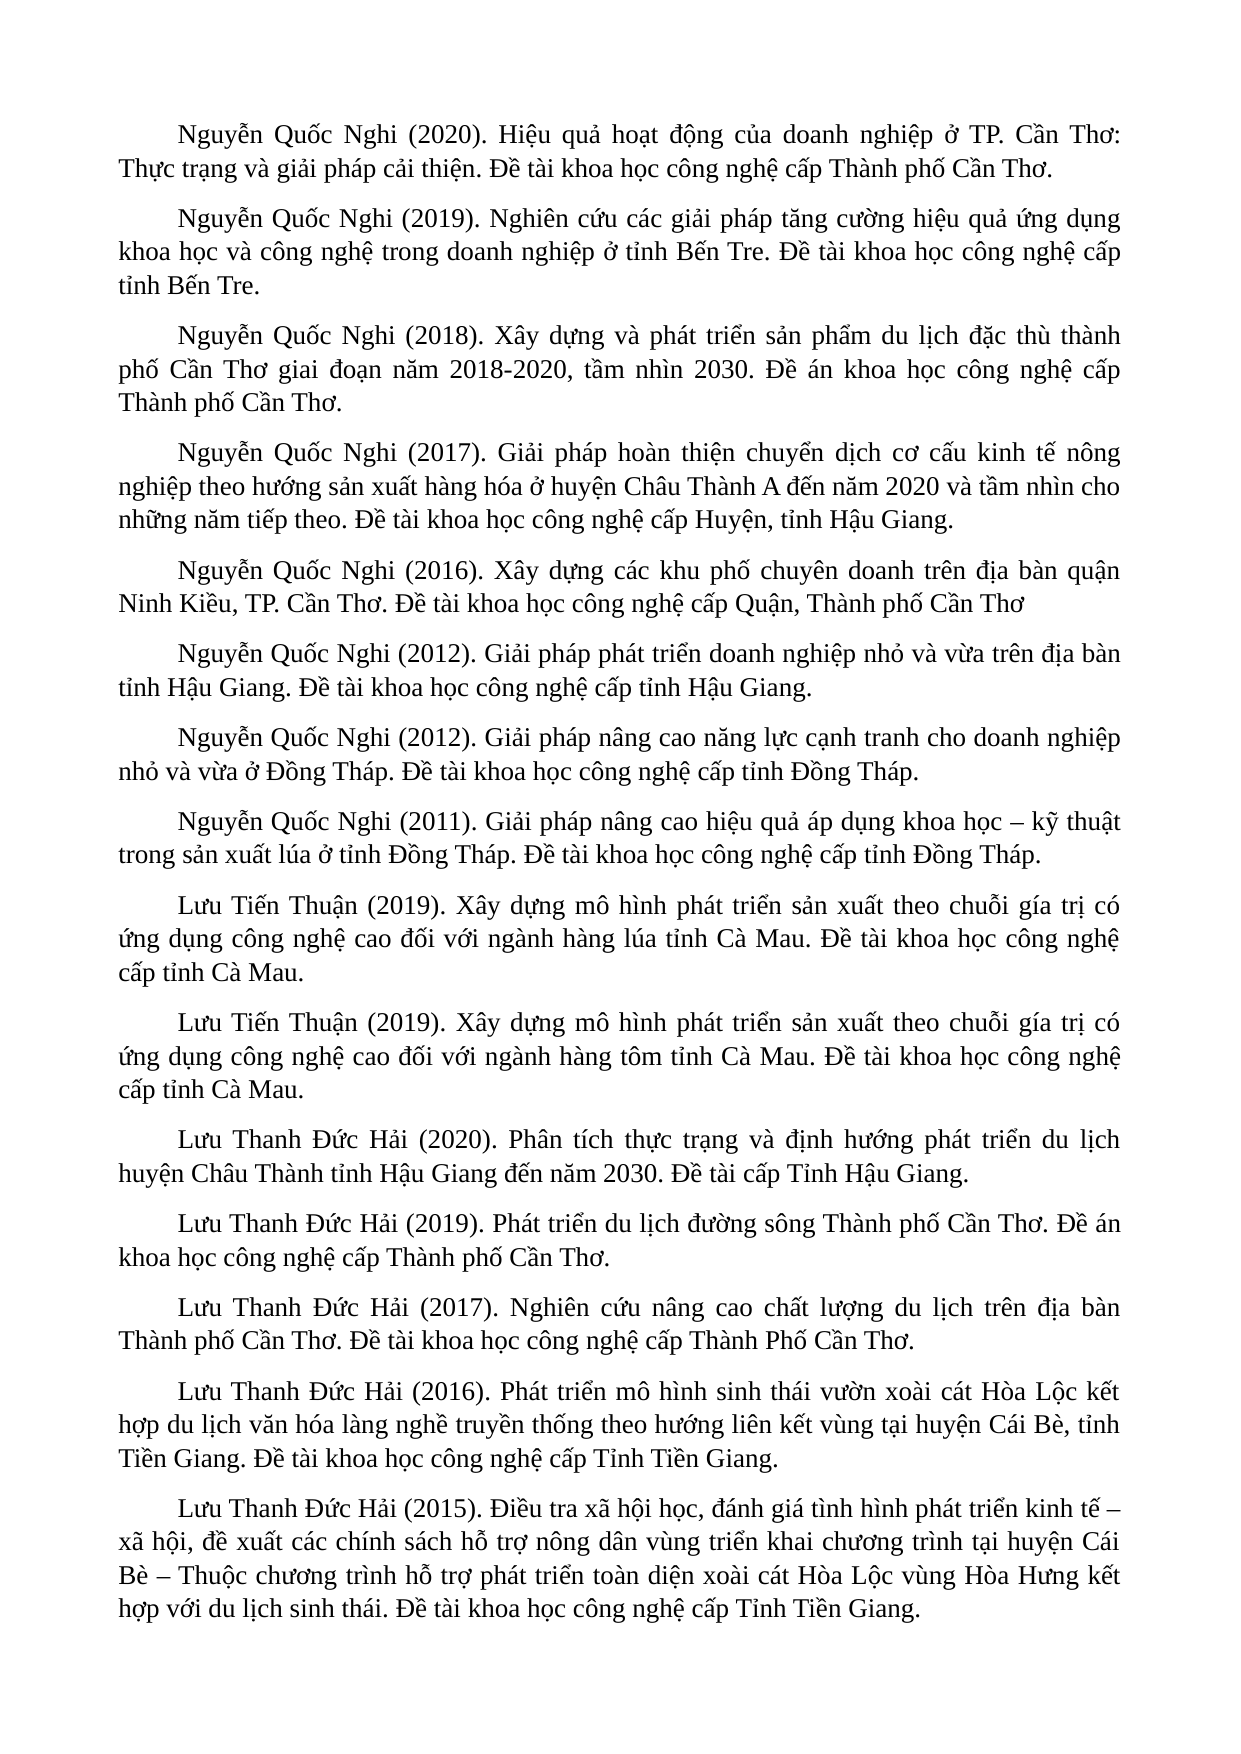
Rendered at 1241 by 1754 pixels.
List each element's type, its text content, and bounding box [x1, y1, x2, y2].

text Nguyễn Quốc Nghi (2012). Giải pháp nâng cao năng lực cạnh tranh cho doanh nghiệp nhỏ và vừa ở Đồng Tháp. Đề tài khoa học công nghệ cấp tỉnh Đồng Tháp. [118, 721, 1122, 786]
text Nguyễn Quốc Nghi (2012). Giải pháp phát triển doanh nghiệp nhỏ và vừa trên địa bàn tỉnh Hậu Giang. Đề tài khoa học công nghệ cấp tỉnh Hậu Giang. [118, 637, 1122, 702]
text Lưu Thanh Đức Hải (2017). Nghiên cứu nâng cao chất lượng du lịch trên địa bàn Thành phố Cần Thơ. Đề tài khoa học công nghệ cấp Thành Phố Cần Thơ. [118, 1291, 1122, 1356]
text Nguyễn Quốc Nghi (2020). Hiệu quả hoạt động của doanh nghiệp ở TP. Cần Thơ: Thực trạng và giải pháp cải thiện. Đề tài khoa học công nghệ cấp Thành phố Cần Thơ. [118, 118, 1122, 183]
text Nguyễn Quốc Nghi (2011). Giải pháp nâng cao hiệu quả áp dụng khoa học – kỹ thuật trong sản xuất lúa ở tỉnh Đồng Tháp. Đề tài khoa học công nghệ cấp tỉnh Đồng Tháp. [118, 805, 1122, 870]
text Lưu Tiến Thuận (2019). Xây dựng mô hình phát triển sản xuất theo chuỗi gía trị có ứng dụng công nghệ cao đối với ngành hàng lúa tỉnh Cà Mau. Đề tài khoa học công nghệ cấp tỉnh Cà Mau. [118, 889, 1122, 987]
text Nguyễn Quốc Nghi (2017). Giải pháp hoàn thiện chuyển dịch cơ cấu kinh tế nông nghiệp theo hướng sản xuất hàng hóa ở huyện Châu Thành A đến năm 2020 và tầm nhìn cho những năm tiếp theo. Đề tài khoa học công nghệ cấp Huyện, tỉnh Hậu Giang. [118, 436, 1122, 535]
text Lưu Thanh Đức Hải (2015). Điều tra xã hội học, đánh giá tình hình phát triển kinh tế – xã hội, đề xuất các chính sách hỗ trợ nông dân vùng triển khai chương trình tại huyện Cái Bè – Thuộc chương trình hỗ trợ phát triển toàn diện xoài cát Hòa Lộc vùng Hòa Hưng kết hợp với du lịch sinh thái. Đề tài khoa học công nghệ cấp Tỉnh Tiền Giang. [118, 1492, 1122, 1624]
text Lưu Tiến Thuận (2019). Xây dựng mô hình phát triển sản xuất theo chuỗi gía trị có ứng dụng công nghệ cao đối với ngành hàng tôm tỉnh Cà Mau. Đề tài khoa học công nghệ cấp tỉnh Cà Mau. [118, 1006, 1122, 1104]
text Lưu Thanh Đức Hải (2019). Phát triển du lịch đường sông Thành phố Cần Thơ. Đề án khoa học công nghệ cấp Thành phố Cần Thơ. [118, 1207, 1122, 1272]
text Nguyễn Quốc Nghi (2019). Nghiên cứu các giải pháp tăng cường hiệu quả ứng dụng khoa học và công nghệ trong doanh nghiệp ở tỉnh Bến Tre. Đề tài khoa học công nghệ cấp tỉnh Bến Tre. [118, 202, 1122, 300]
text Nguyễn Quốc Nghi (2018). Xây dựng và phát triển sản phẩm du lịch đặc thù thành phố Cần Thơ giai đoạn năm 2018-2020, tầm nhìn 2030. Đề án khoa học công nghệ cấp Thành phố Cần Thơ. [118, 319, 1122, 417]
text Lưu Thanh Đức Hải (2020). Phân tích thực trạng và định hướng phát triển du lịch huyện Châu Thành tỉnh Hậu Giang đến năm 2030. Đề tài cấp Tỉnh Hậu Giang. [118, 1123, 1122, 1188]
text Lưu Thanh Đức Hải (2016). Phát triển mô hình sinh thái vườn xoài cát Hòa Lộc kết hợp du lịch văn hóa làng nghề truyền thống theo hướng liên kết vùng tại huyện Cái Bè, tỉnh Tiền Giang. Đề tài khoa học công nghệ cấp Tỉnh Tiền Giang. [118, 1374, 1122, 1473]
text Nguyễn Quốc Nghi (2016). Xây dựng các khu phố chuyên doanh trên địa bàn quận Ninh Kiều, TP. Cần Thơ. Đề tài khoa học công nghệ cấp Quận, Thành phố Cần Thơ [118, 554, 1122, 618]
